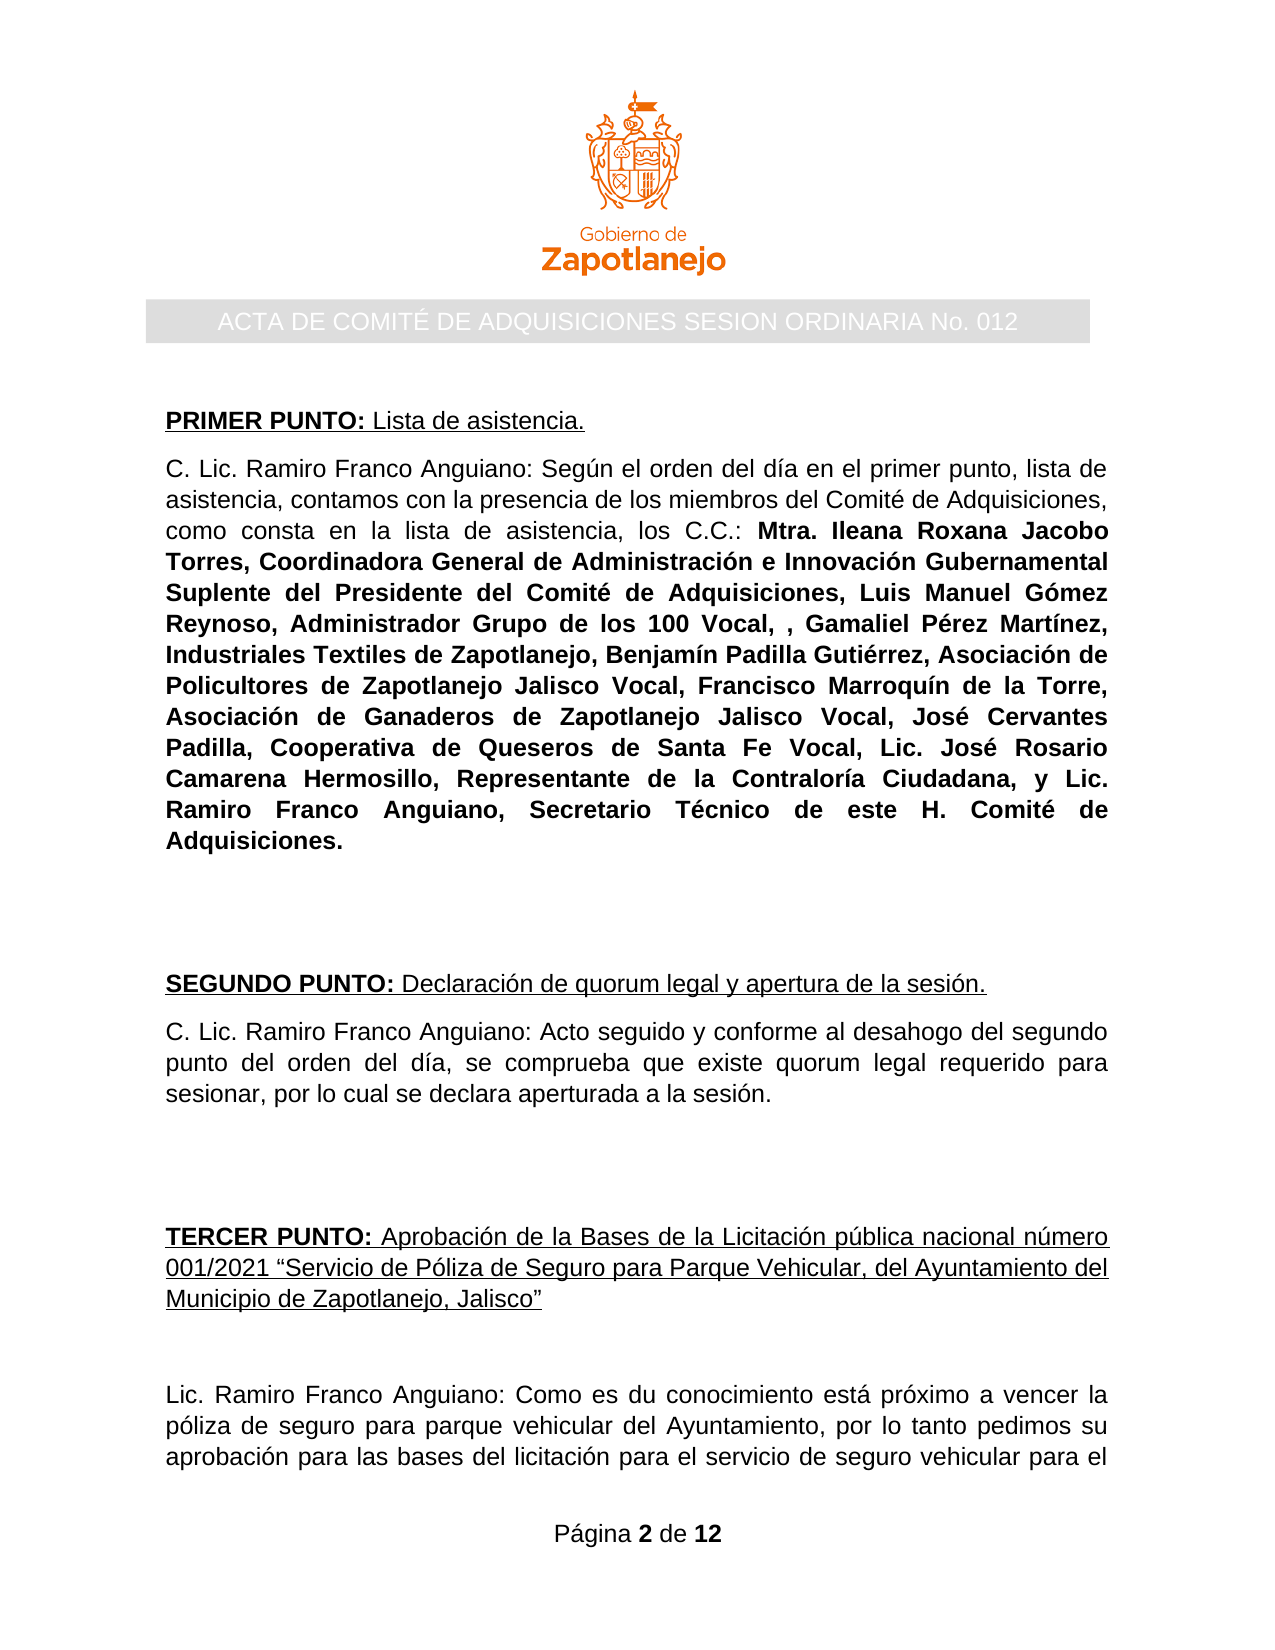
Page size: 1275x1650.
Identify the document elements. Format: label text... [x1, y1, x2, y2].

text TERCER PUNTO: Aprobación de la Bases de la Licitación pública nacional número 001/2021 “Servicio de Póliza de Seguro para Parque Vehicular, del Ayuntamiento del Municipio de Zapotlanejo, Jalisco” [165, 1279, 1109, 1313]
text SEGUNDO PUNTO: Declaración de quorum legal y apertura de la sesión. [165, 969, 1109, 998]
text TERCER PUNTO: Aprobación de la Bases de la Licitación pública nacional número 001/2021 “Servicio de Póliza de Seguro para Parque Vehicular, del Ayuntamiento del Municipio de Zapotlanejo, Jalisco” [165, 1222, 1109, 1247]
text PRIMER PUNTO: Lista de asistencia. [165, 406, 1109, 435]
text TERCER PUNTO: Aprobación de la Bases de la Licitación pública nacional número 001/2021 “Servicio de Póliza de Seguro para Parque Vehicular, del Ayuntamiento del Municipio de Zapotlanejo, Jalisco” [165, 1248, 1109, 1278]
text C. Lic. Ramiro Franco Anguiano: Según el orden del día en el primer punto, lista de asistencia, contamos con la presencia de los miembros del Comité de Adquisiciones, como consta en la lista de asistencia, los C.C.: Mtra. Ileana Roxana Jacobo Torres, Coordinadora General de Administración e Innovación Gubernamental Suplente del Presidente del Comité de Adquisiciones, Luis Manuel Gómez Reynoso, Administrador Grupo de los 100 Vocal, , Gamaliel Pérez Martínez, Industriales Textiles de Zapotlanejo, Benjamín Padilla Gutiérrez, Asociación de Policultores de Zapotlanejo Jalisco Vocal, Francisco Marroquín de la Torre, Asociación de Ganaderos de Zapotlanejo Jalisco Vocal, José Cervantes Padilla, Cooperativa de Queseros de Santa Fe Vocal, Lic. José Rosario Camarena Hermosillo, Representante de la Contraloría Ciudadana, y Lic. Ramiro Franco Anguiano, Secretario Técnico de este H. Comité de Adquisiciones. [165, 454, 1109, 855]
picture [532, 73, 743, 292]
text C. Lic. Ramiro Franco Anguiano: Acto seguido y conforme al desahogo del segundo punto del orden del día, se comprueba que existe quorum legal requerido para sesionar, por lo cual se declara aperturada a la sesión. [165, 1017, 1109, 1108]
